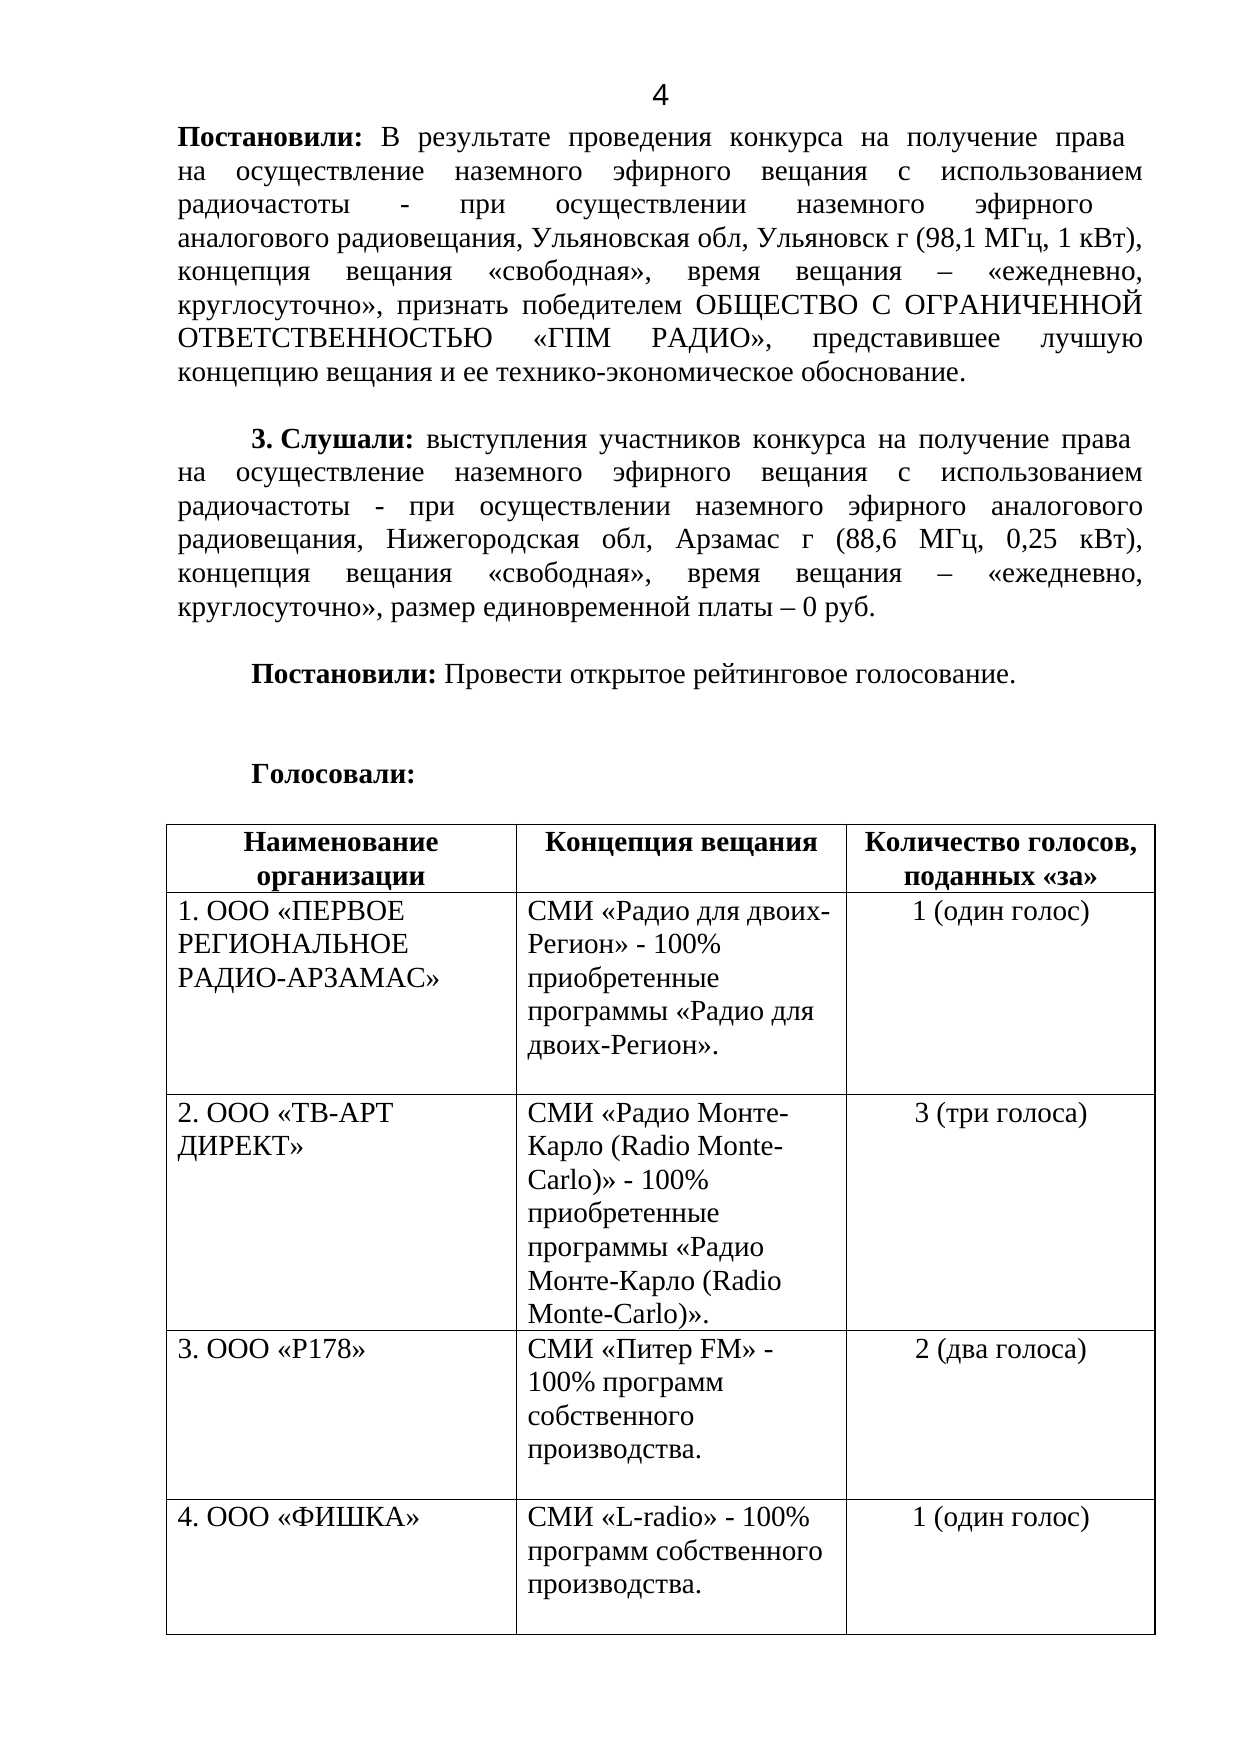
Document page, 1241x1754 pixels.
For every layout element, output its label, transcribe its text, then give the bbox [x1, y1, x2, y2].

table_cell Количество голосов, поданных «за» [847, 825, 1154, 892]
table_cell 1. ООО «ПЕРВОЕ РЕГИОНАЛЬНОЕ РАДИО-АРЗАМАС» [167, 893, 516, 1094]
table_cell СМИ «Питер FM» - 100% программ собственного производства. [517, 1331, 846, 1498]
table_cell 2. ООО «ТВ-АРТ ДИРЕКТ» [167, 1095, 516, 1330]
table_cell 3. ООО «Р178» [167, 1331, 516, 1498]
table_cell 4. ООО «ФИШКА» [167, 1500, 516, 1634]
table_cell Концепция вещания [517, 825, 846, 892]
table_cell 1 (один голос) [847, 1500, 1154, 1634]
table_cell Наименование организации [167, 825, 516, 892]
table_cell СМИ «Радио для двоих-Регион» - 100% приобретенные программы «Радио для двоих-Регион». [517, 893, 846, 1094]
table_cell СМИ «Радио Монте-Карло (Radio Monte-Carlo)» - 100% приобретенные программы «Радио Монте-Карло (Radio Monte-Carlo)». [517, 1095, 846, 1330]
table_cell СМИ «L-radio» - 100% программ собственного производства. [517, 1500, 846, 1634]
table_cell 2 (два голоса) [847, 1331, 1154, 1498]
table_cell 3 (три голоса) [847, 1095, 1154, 1330]
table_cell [166, 118, 1155, 421]
table_cell 1 (один голос) [847, 893, 1154, 1094]
table_cell 3. Слушали: выступления участников конкурса на получение права на осуществление наземного эфирного вещания с использованием радиочастоты - при осуществлении наземного эфирного аналогового радиовещания, Нижегородская обл, Арзамас г (88,6 МГц, 0,25 кВт), концепция вещания «свободная», время вещания – «ежедневно, круглосуточно», размер единовременной платы – 0 руб. Постановили: Провести открытое рейтинговое голосование. Голосовали: [166, 421, 1155, 823]
